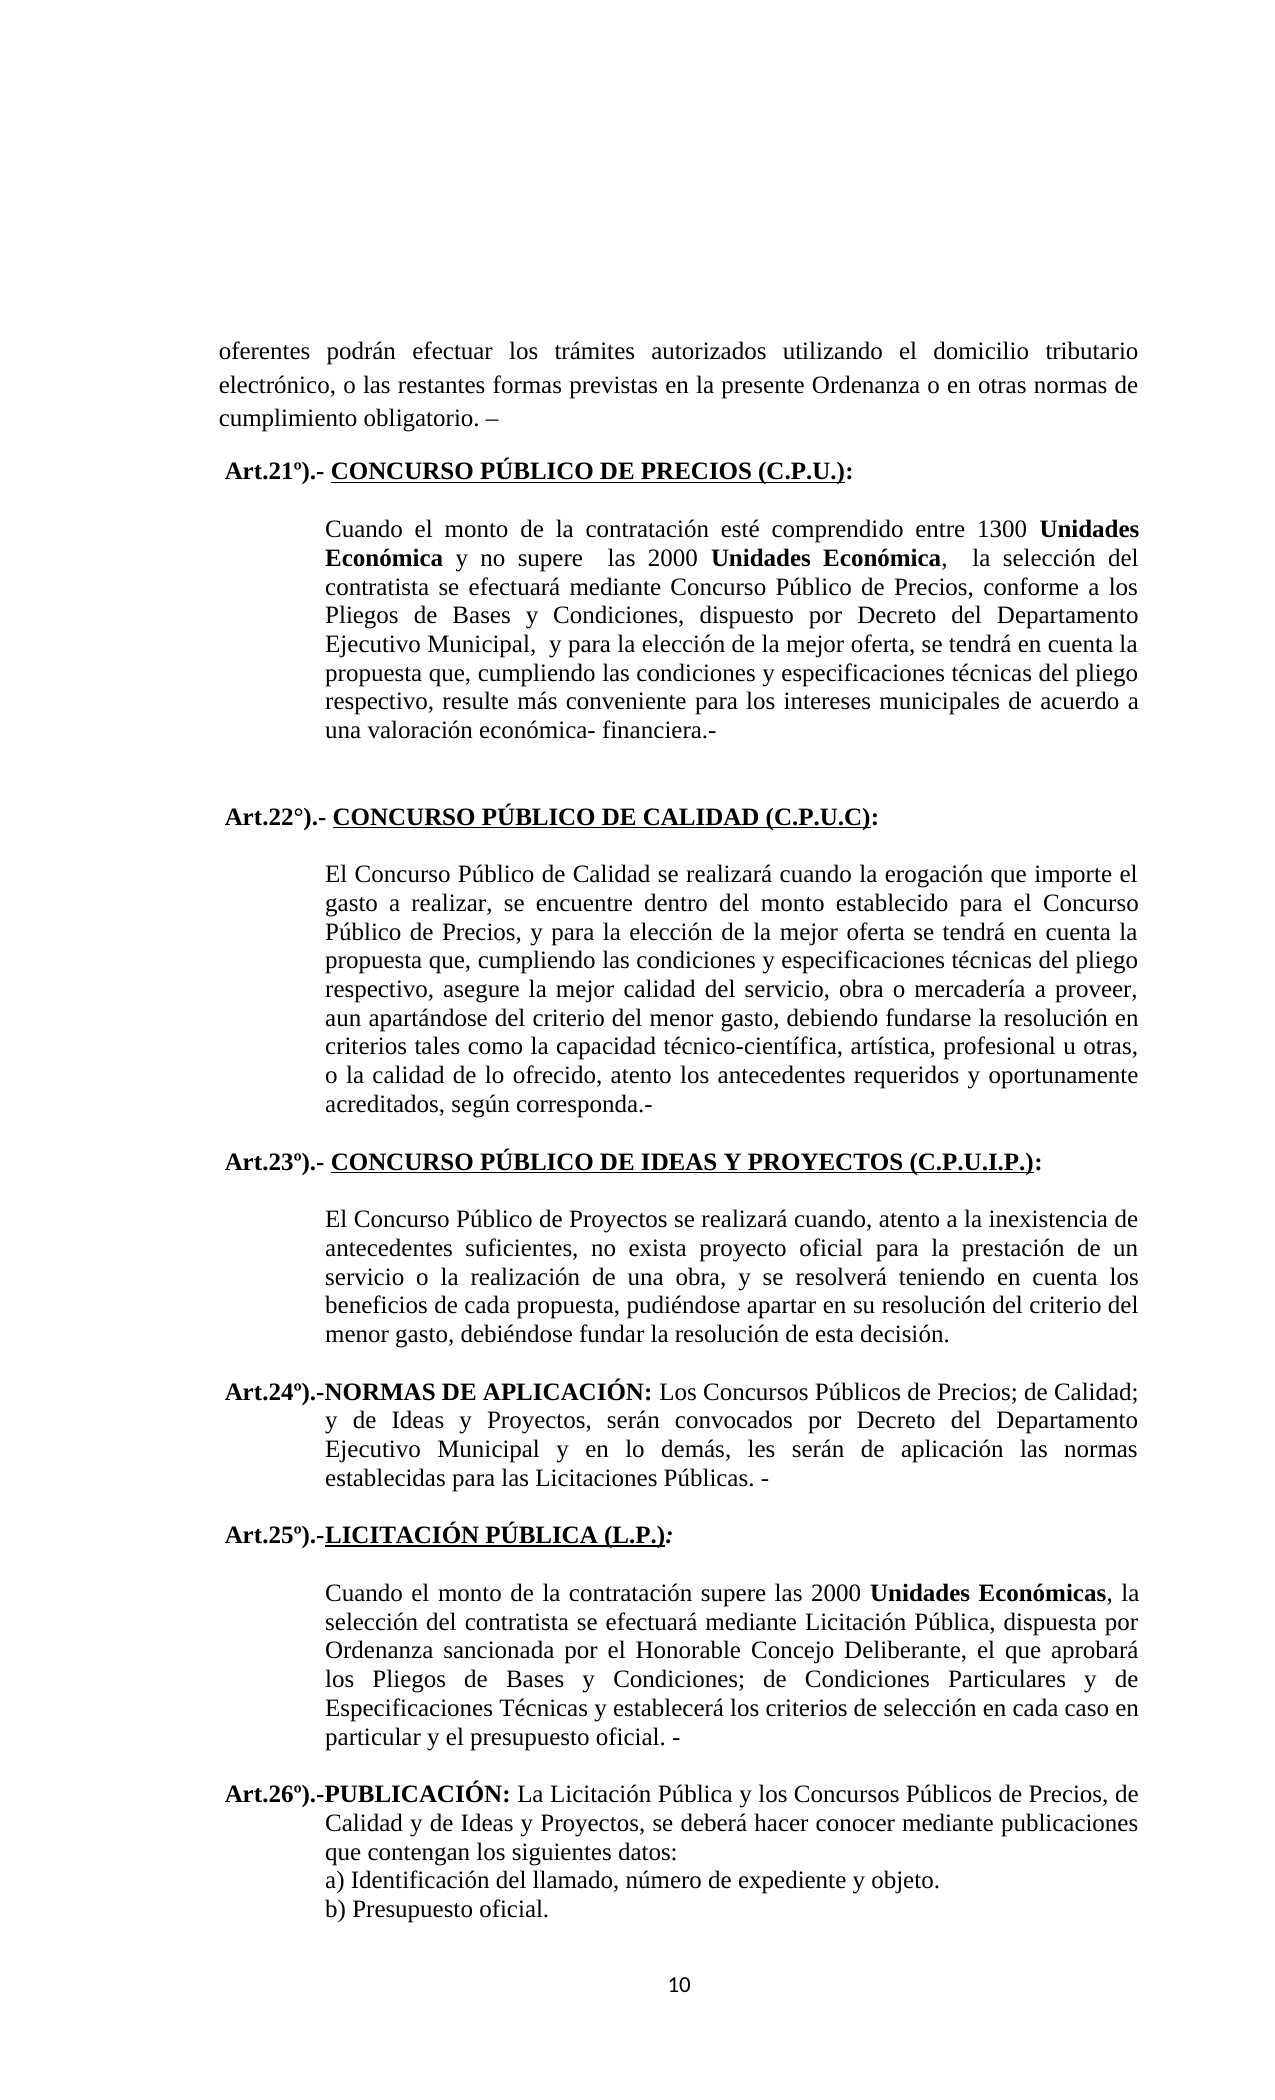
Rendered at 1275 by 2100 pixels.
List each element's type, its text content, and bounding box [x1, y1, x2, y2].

text a) Identificación del llamado, número de expediente y objeto. [325, 1865, 1139, 1894]
text Art.21º).- CONCURSO PÚBLICO DE PRECIOS (C.P.U.): [224, 457, 1139, 485]
text Art.22°).- CONCURSO PÚBLICO DE CALIDAD (C.P.U.C): [224, 802, 1139, 830]
text Cuando el monto de la contratación esté comprendido entre 1300 Unidades Económica y no supere las 2000 Unidades Económica, la selección del contratista se efectuará mediante Concurso Público de Precios, conforme a los Pliegos de Bases y Condiciones, dispuesto por Decreto del Departamento Ejecutivo Municipal, y para la elección de la mejor oferta, se tendrá en cuenta la propuesta que, cumpliendo las condiciones y especificaciones técnicas del pliego respectivo, resulte más conveniente para los intereses municipales de acuerdo a una valoración económica- financiera.- [325, 514, 1139, 744]
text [218, 337, 1139, 431]
text Art.25º).- LICITACIÓN PÚBLICA (L.P.): [224, 1520, 1139, 1549]
text El Concurso Público de Calidad se realizará cuando la erogación que importe el gasto a realizar, se encuentre dentro del monto establecido para el Concurso Público de Precios, y para la elección de la mejor oferta se tendrá en cuenta la propuesta que, cumpliendo las condiciones y especificaciones técnicas del pliego respectivo, asegure la mejor calidad del servicio, obra o mercadería a proveer, aun apartándose del criterio del menor gasto, debiendo fundarse la resolución en criterios tales como la capacidad técnico-científica, artística, profesional u otras, o la calidad de lo ofrecido, atento los antecedentes requeridos y oportunamente acreditados, según corresponda.- [325, 859, 1139, 1118]
text Art.23º).- CONCURSO PÚBLICO DE IDEAS Y PROYECTOS (C.P.U.I.P.): [224, 1147, 1139, 1175]
text b) Presupuesto oficial. [325, 1894, 1139, 1923]
text Cuando el monto de la contratación supere las 2000 Unidades Económicas, la selección del contratista se efectuará mediante Licitación Pública, dispuesta por Ordenanza sancionada por el Honorable Concejo Deliberante, el que aprobará los Pliegos de Bases y Condiciones; de Condiciones Particulares y de Especificaciones Técnicas y establecerá los criterios de selección en cada caso en particular y el presupuesto oficial. - [325, 1578, 1139, 1750]
text Art.26º).-PUBLICACIÓN: La Licitación Pública y los Concursos Públicos de Precios, de Calidad y de Ideas y Proyectos, se deberá hacer conocer mediante publicaciones que contengan los siguientes datos: [224, 1779, 1139, 1865]
text Art.24º).-NORMAS DE APLICACIÓN: Los Concursos Públicos de Precios; de Calidad; y de Ideas y Proyectos, serán convocados por Decreto del Departamento Ejecutivo Municipal y en lo demás, les serán de aplicación las normas establecidas para las Licitaciones Públicas. - [224, 1377, 1139, 1492]
text El Concurso Público de Proyectos se realizará cuando, atento a la inexistencia de antecedentes suficientes, no exista proyecto oficial para la prestación de un servicio o la realización de una obra, y se resolverá teniendo en cuenta los beneficios de cada propuesta, pudiéndose apartar en su resolución del criterio del menor gasto, debiéndose fundar la resolución de esta decisión. [325, 1204, 1139, 1348]
